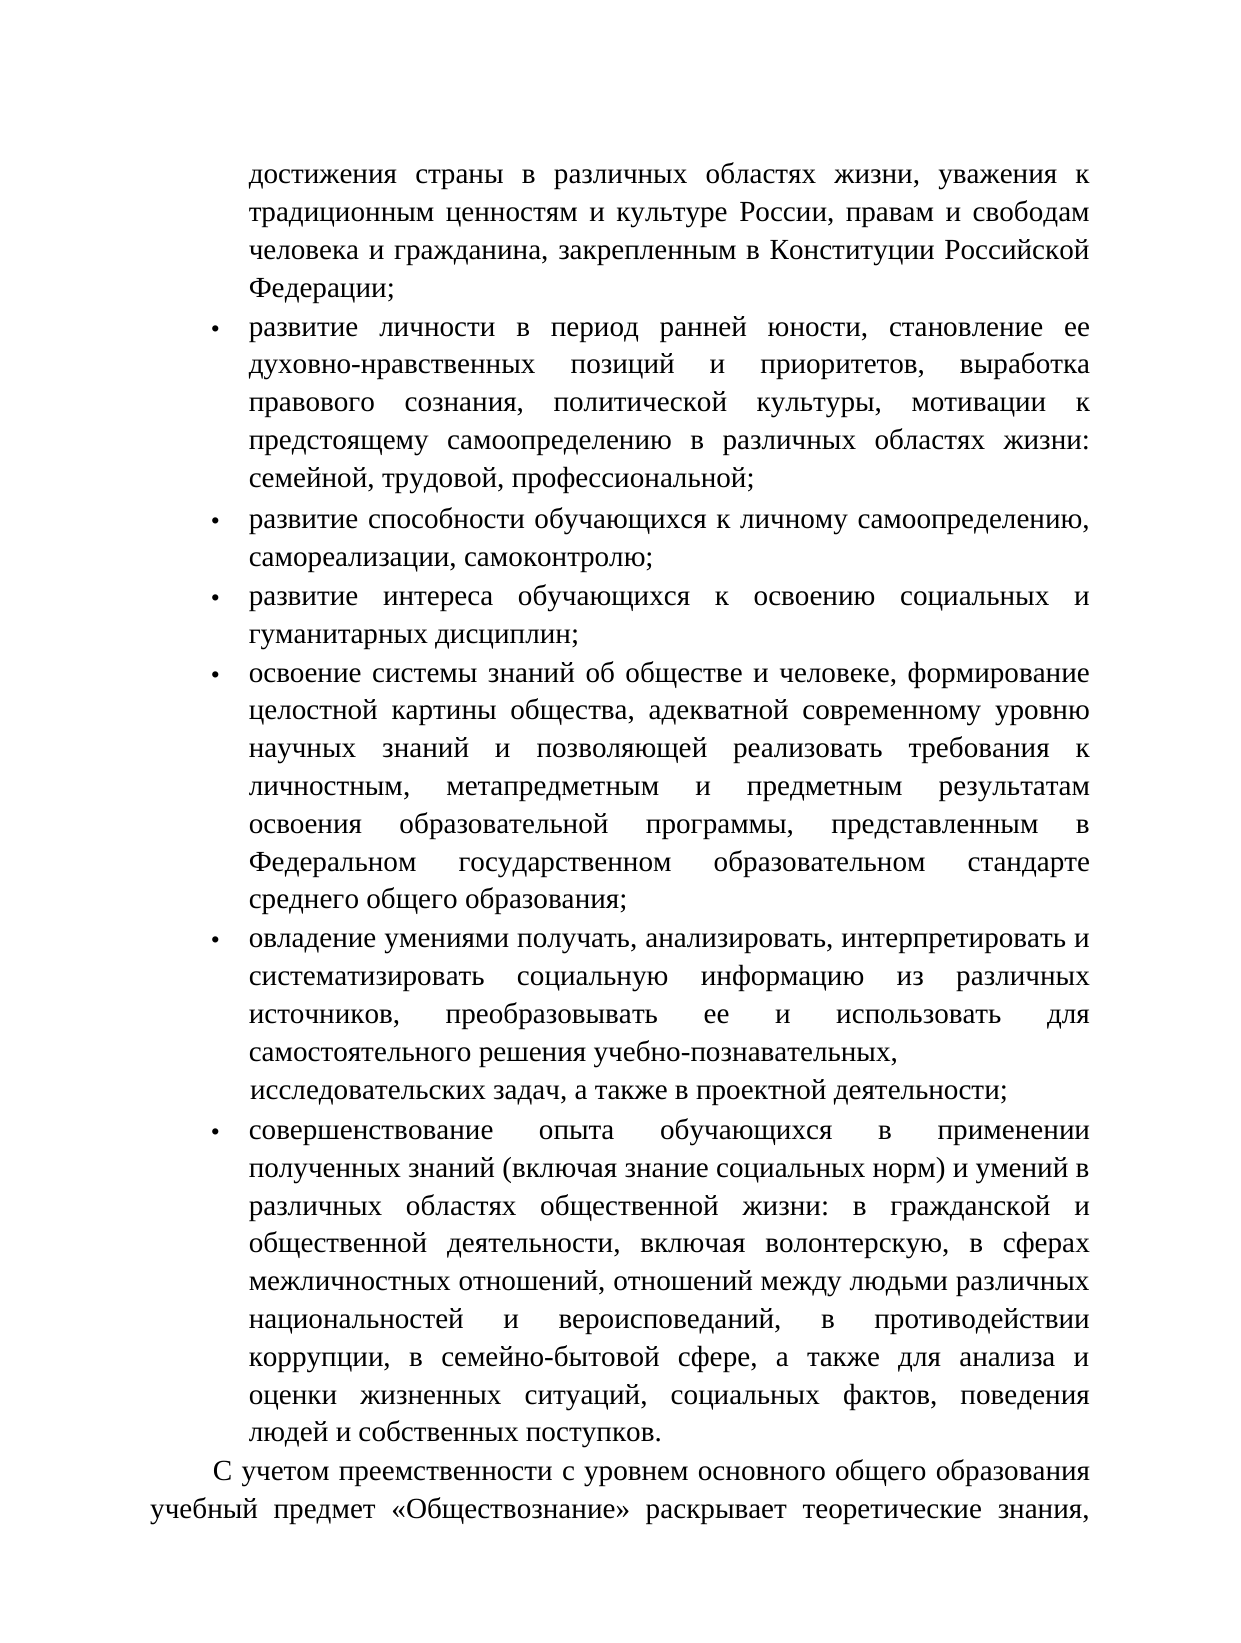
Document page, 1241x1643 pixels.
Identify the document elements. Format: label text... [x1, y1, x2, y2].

list развитие интереса обучающихся к освоению социальных и гуманитарных дисциплин; [211, 578, 1090, 649]
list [211, 156, 1090, 303]
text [150, 1453, 1090, 1525]
list развитие личности в период ранней юности, становление ее духовно-нравственных позиций и приоритетов, выработка правового сознания, политической культуры, мотивации к предстоящему самоопределению в различных областях жизни: семейной, трудовой, профессиональной; [211, 309, 1090, 493]
list освоение системы знаний об обществе и человеке, формирование целостной картины общества, адекватной современному уровню научных знаний и позволяющей реализовать требования к личностным, метапредметным и предметным результатам освоения образовательной программы, представленным в Федеральном государственном образовательном стандарте среднего общего образования; [211, 655, 1090, 915]
list совершенствование опыта обучающихся в применении полученных знаний (включая знание социальных норм) и умений в различных областях общественной жизни: в гражданской и общественной деятельности, включая волонтерскую, в сферах межличностных отношений, отношений между людьми различных национальностей и вероисповеданий, в противодействии коррупции, в семейно-бытовой сфере, а также для анализа и оценки жизненных ситуаций, социальных фактов, поведения людей и собственных поступков. [211, 1112, 1090, 1448]
list развитие способности обучающихся к личному самоопределению, самореализации, самоконтролю; [211, 502, 1090, 573]
text исследовательских задач, а также в проектной деятельности; [166, 1072, 1091, 1106]
list овладение умениями получать, анализировать, интерпретировать и систематизировать социальную информацию из различных источников, преобразовывать ее и использовать для самостоятельного решения учебно-познавательных, [211, 920, 1090, 1067]
